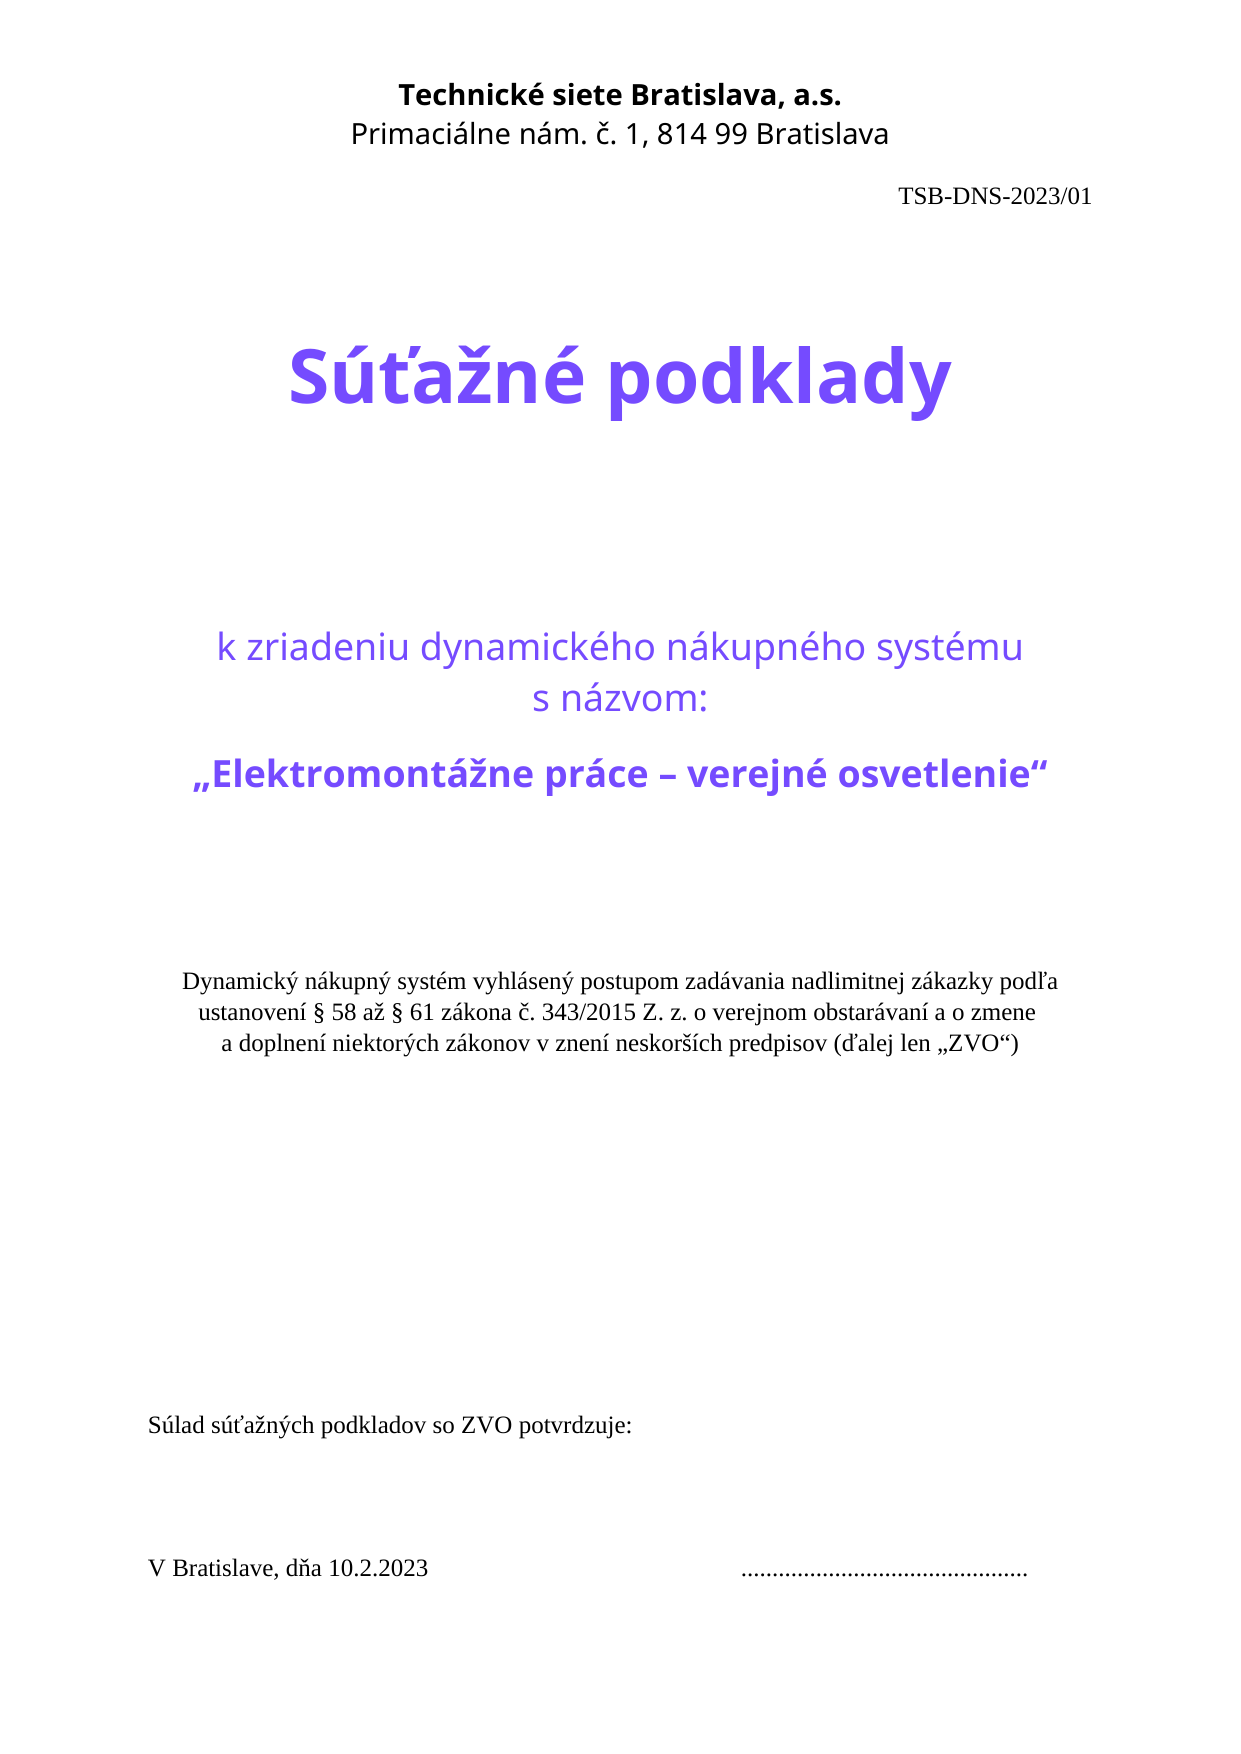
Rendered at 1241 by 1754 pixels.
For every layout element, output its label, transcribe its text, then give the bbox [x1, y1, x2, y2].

text TSB-DNS-2023/01 [148, 181, 1092, 210]
text Súlad súťažných podkladov so ZVO potvrdzuje: [148, 1410, 1092, 1438]
subtitle „Elektromontážne práce – verejné osvetlenie“ [148, 747, 1092, 798]
subtitle k zriadeniu dynamického nákupného systému s názvom: [148, 620, 1092, 722]
subtitle Súťažné podklady [148, 323, 1092, 425]
text V Bratislave, dňa 10.2.2023 .............................................. [89, 1553, 1092, 1582]
text Dynamický nákupný systém vyhlásený postupom zadávania nadlimitnej zákazky podľa ustanovení § 58 až § 61 zákona č. 343/2015 Z. z. o verejnom obstarávaní a o zmene a doplnení niektorých zákonov v znení neskorších predpisov (ďalej len „ZVO“) [148, 966, 1092, 1057]
